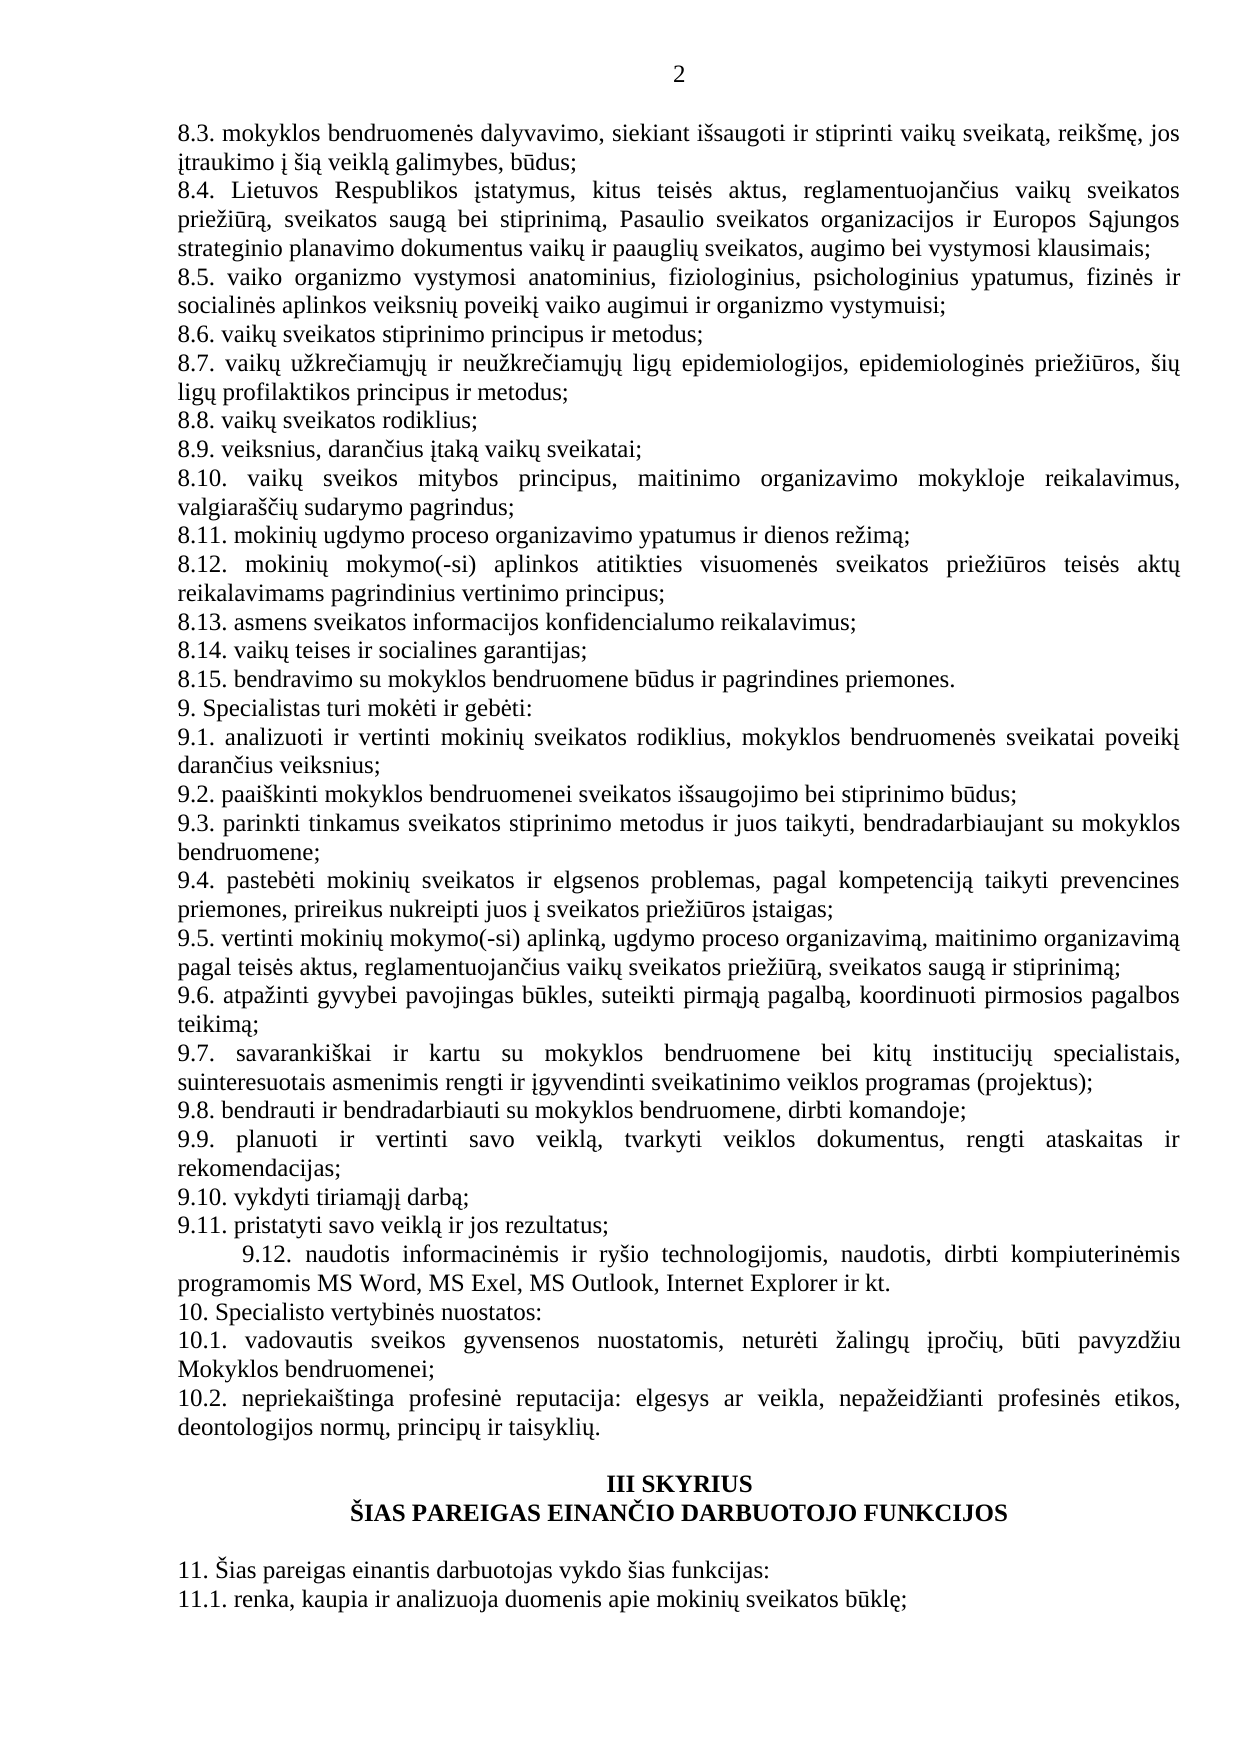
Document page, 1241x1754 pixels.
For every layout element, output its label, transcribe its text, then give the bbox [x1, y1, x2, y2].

text 10.1. vadovautis sveikos gyvensenos nuostatomis, neturėti žalingų įpročių, būti pavyzdžiu Mokyklos bendruomenei; [177, 1326, 1181, 1383]
text 9.8. bendrauti ir bendradarbiauti su mokyklos bendruomene, dirbti komandoje; [177, 1096, 1181, 1124]
text 11. Šias pareigas einantis darbuotojas vykdo šias funkcijas: [177, 1556, 1181, 1584]
text 11.1. renka, kaupia ir analizuoja duomenis apie mokinių sveikatos būklę; [177, 1584, 1181, 1613]
text 8.7. vaikų užkrečiamųjų ir neužkrečiamųjų ligų epidemiologijos, epidemiologinės priežiūros, šių ligų profilaktikos principus ir metodus; [177, 348, 1181, 406]
text 9.11. pristatyti savo veiklą ir jos rezultatus; [177, 1211, 1181, 1239]
text 9.7. savarankiškai ir kartu su mokyklos bendruomene bei kitų institucijų specialistais, suinteresuotais asmenimis rengti ir įgyvendinti sveikatinimo veiklos programas (projektus); [177, 1038, 1181, 1096]
text 8.6. vaikų sveikatos stiprinimo principus ir metodus; [177, 319, 1181, 348]
text 8.12. mokinių mokymo(-si) aplinkos atitikties visuomenės sveikatos priežiūros teisės aktų reikalavimams pagrindinius vertinimo principus; [177, 549, 1181, 607]
text 8.10. vaikų sveikos mitybos principus, maitinimo organizavimo mokykloje reikalavimus, valgiaraščių sudarymo pagrindus; [177, 463, 1181, 521]
text 8.3. mokyklos bendruomenės dalyvavimo, siekiant išsaugoti ir stiprinti vaikų sveikatą, reikšmę, jos įtraukimo į šią veiklą galimybes, būdus; [177, 118, 1181, 176]
text 9. Specialistas turi mokėti ir gebėti: [177, 693, 1181, 722]
text 8.5. vaiko organizmo vystymosi anatominius, fiziologinius, psichologinius ypatumus, fizinės ir socialinės aplinkos veiksnių poveikį vaiko augimui ir organizmo vystymuisi; [177, 262, 1181, 319]
text 9.3. parinkti tinkamus sveikatos stiprinimo metodus ir juos taikyti, bendradarbiaujant su mokyklos bendruomene; [177, 808, 1181, 866]
text 8.15. bendravimo su mokyklos bendruomene būdus ir pagrindines priemones. [177, 664, 1181, 693]
text 10.2. nepriekaištinga profesinė reputacija: elgesys ar veikla, nepažeidžianti profesinės etikos, deontologijos normų, principų ir taisyklių. [177, 1383, 1181, 1441]
text III SKYRIUS [177, 1469, 1181, 1498]
text 9.6. atpažinti gyvybei pavojingas būkles, suteikti pirmąją pagalbą, koordinuoti pirmosios pagalbos teikimą; [177, 981, 1181, 1038]
text 8.13. asmens sveikatos informacijos konfidencialumo reikalavimus; [177, 607, 1181, 636]
text 8.9. veiksnius, darančius įtaką vaikų sveikatai; [177, 434, 1181, 463]
text 9.12. naudotis informacinėmis ir ryšio technologijomis, naudotis, dirbti kompiuterinėmis programomis MS Word, MS Exel, MS Outlook, Internet Explorer ir kt. [118, 1239, 1181, 1297]
text 8.11. mokinių ugdymo proceso organizavimo ypatumus ir dienos režimą; [177, 521, 1181, 549]
text 9.9. planuoti ir vertinti savo veiklą, tvarkyti veiklos dokumentus, rengti ataskaitas ir rekomendacijas; [177, 1124, 1181, 1182]
text 8.8. vaikų sveikatos rodiklius; [177, 406, 1181, 434]
text 9.4. pastebėti mokinių sveikatos ir elgsenos problemas, pagal kompetenciją taikyti prevencines priemones, prireikus nukreipti juos į sveikatos priežiūros įstaigas; [177, 866, 1181, 923]
text 10. Specialisto vertybinės nuostatos: [177, 1297, 1181, 1326]
text 9.10. vykdyti tiriamąjį darbą; [177, 1182, 1181, 1211]
text ŠIAS PAREIGAS EINANČIO DARBUOTOJO FUNKCIJOS [177, 1498, 1181, 1527]
text 9.5. vertinti mokinių mokymo(-si) aplinką, ugdymo proceso organizavimą, maitinimo organizavimą pagal teisės aktus, reglamentuojančius vaikų sveikatos priežiūrą, sveikatos saugą ir stiprinimą; [177, 923, 1181, 981]
text 9.1. analizuoti ir vertinti mokinių sveikatos rodiklius, mokyklos bendruomenės sveikatai poveikį darančius veiksnius; [177, 722, 1181, 779]
text 9.2. paaiškinti mokyklos bendruomenei sveikatos išsaugojimo bei stiprinimo būdus; [177, 779, 1181, 808]
text 8.14. vaikų teises ir socialines garantijas; [177, 636, 1181, 664]
text 8.4. Lietuvos Respublikos įstatymus, kitus teisės aktus, reglamentuojančius vaikų sveikatos priežiūrą, sveikatos saugą bei stiprinimą, Pasaulio sveikatos organizacijos ir Europos Sąjungos strateginio planavimo dokumentus vaikų ir paauglių sveikatos, augimo bei vystymosi klausimais; [177, 176, 1181, 262]
